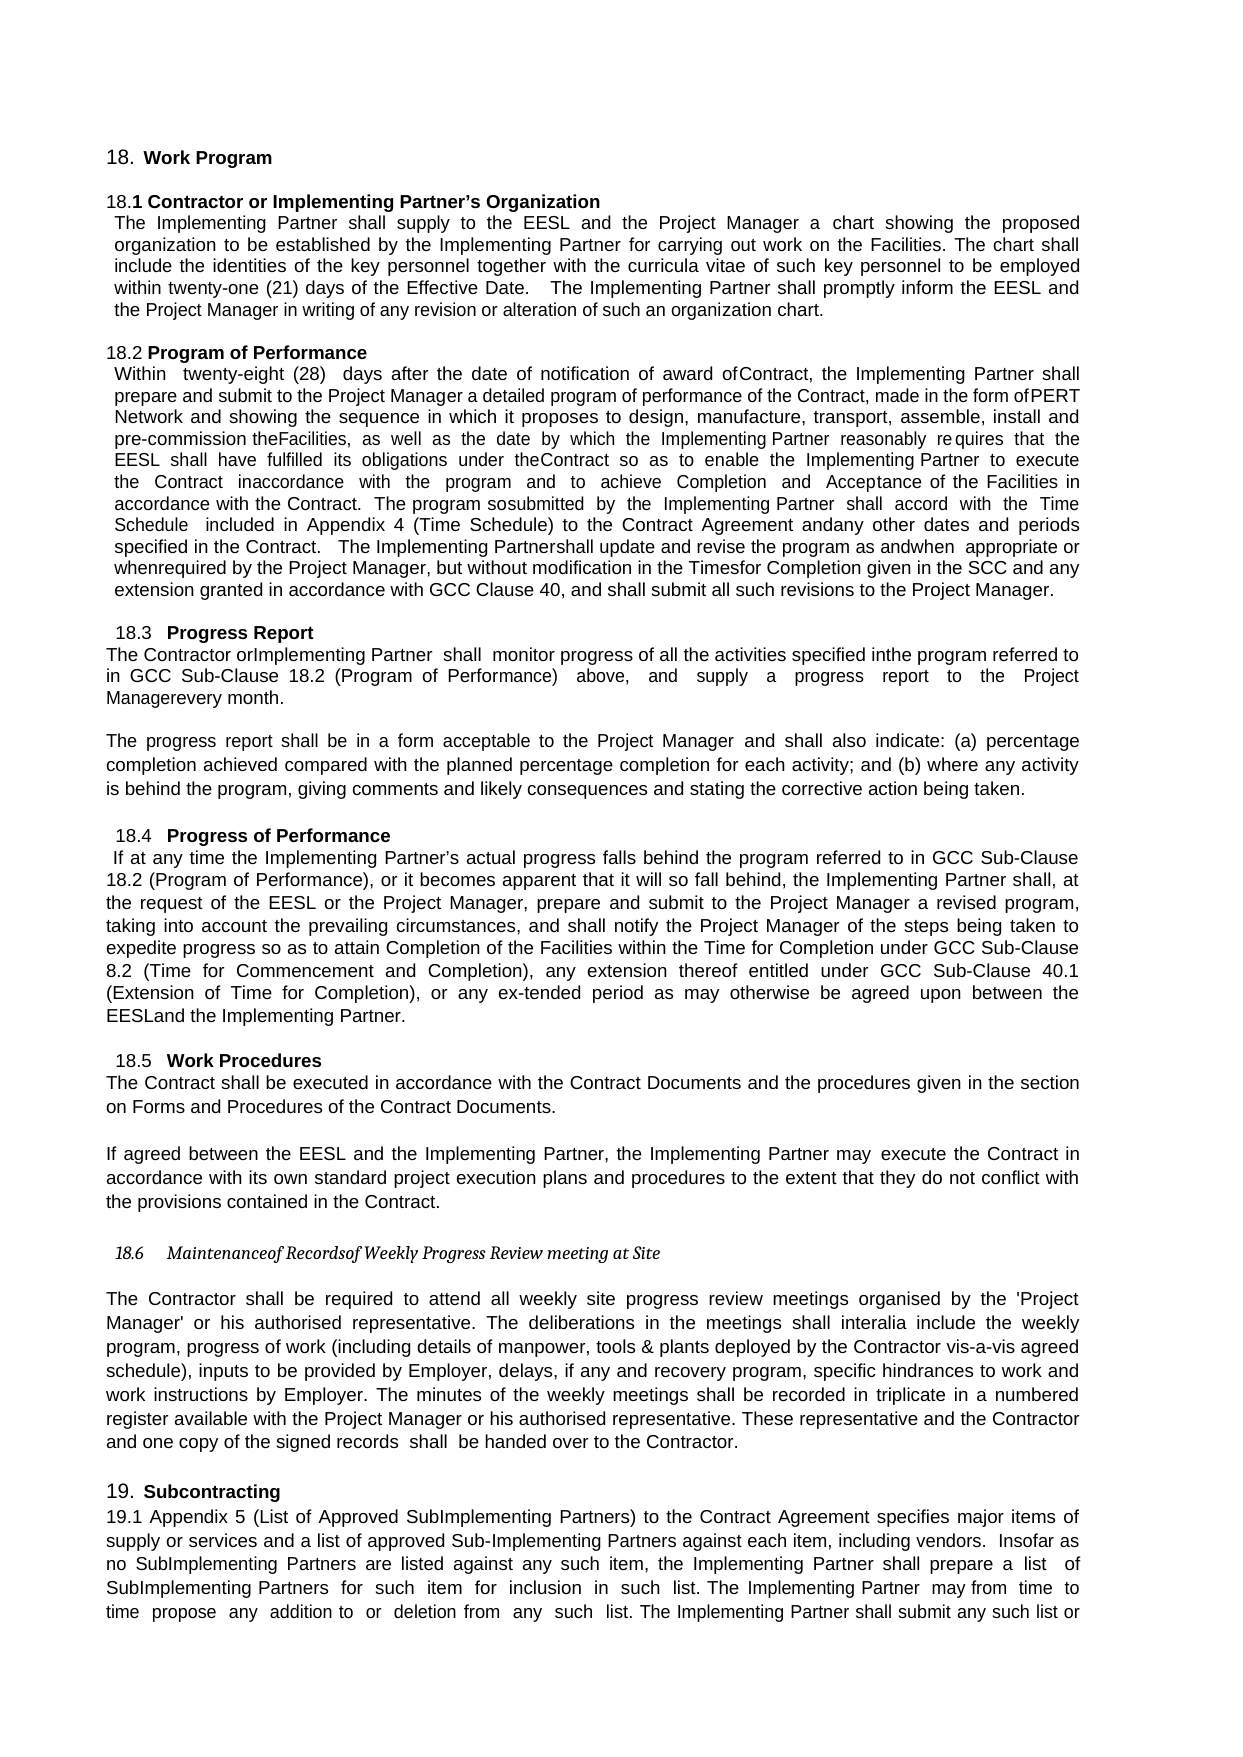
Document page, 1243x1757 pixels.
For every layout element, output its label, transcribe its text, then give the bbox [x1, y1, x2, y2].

list Progress of Performance [115, 825, 1080, 847]
list Work Procedures [115, 1050, 1080, 1072]
text Within twenty-eight (28) days after the date of notification of award ofContract, the Implementing Partner shall prepare and submit to the Project Manager a detailed program of performance of the Contract, made in the form ofPERT Network and showing the sequence in which it proposes to design, manufacture, transport, assemble, install and pre-commission theFacilities, as well as the date by which the Implementing Partner reasonably requires that the EESL shall have fulfilled its obligations under theContract so as to enable the Implementing Partner to execute the Contract inaccordance with the program and to achieve Completion and Acceptance of the Facilities in accordance with the Contract. The program sosubmitted by the Implementing Partner shall accord with the Time Schedule included in Appendix 4 (Time Schedule) to the Contract Agreement andany other dates and periods specified in the Contract. The Implementing Partnershall update and revise the program as andwhen appropriate or whenrequired by the Project Manager, but without modification in the Timesfor Completion given in the SCC and any extension granted in accordance with GCC Clause 40, and shall submit all such revisions to the Project Manager. [114, 363, 1080, 600]
list Work Program [106, 145, 1080, 169]
text The progress report shall be in a form acceptable to the Project Manager and shall also indicate: (a) percentage completion achieved compared with the planned percentage completion for each activity; and (b) where any activity is behind the program, giving comments and likely consequences and stating the corrective action being taken. [106, 729, 1080, 799]
subtitle Maintenanceof Recordsof Weekly Progress Review meeting at Site [115, 1243, 1080, 1264]
text If at any time the Implementing Partner’s actual progress falls behind the program referred to in GCC Sub-Clause 18.2 (Program of Performance), or it becomes apparent that it will so fall behind, the Implementing Partner shall, at the request of the EESL or the Project Manager, prepare and submit to the Project Manager a revised program, taking into account the prevailing circumstances, and shall notify the Project Manager of the steps being taken to expedite progress so as to attain Completion of the Facilities within the Time for Completion under GCC Sub-Clause 8.2 (Time for Commencement and Completion), any extension thereof entitled under GCC Sub-Clause 40.1 (Extension of Time for Completion), or any ex-tended period as may otherwise be agreed upon between the EESLand the Implementing Partner. [106, 847, 1080, 1026]
list Progress Report [115, 622, 1080, 643]
list Subcontracting [106, 1479, 1080, 1503]
text The Contractor orImplementing Partner shall monitor progress of all the activities specified inthe program referred to in GCC Sub-Clause 18.2 (Program of Performance) above, and supply a progress report to the Project Managerevery month. [106, 643, 1080, 708]
text The Contractor shall be required to attend all weekly site progress review meetings organised by the 'Project Manager' or his authorised representative. The deliberations in the meetings shall interalia include the weekly program, progress of work (including details of manpower, tools & plants deployed by the Contractor vis-a-vis agreed schedule), inputs to be provided by Employer, delays, if any and recovery program, specific hindrances to work and work instructions by Employer. The minutes of the weekly meetings shall be recorded in triplicate in a numbered register available with the Project Manager or his authorised representative. These representative and the Contractor and one copy of the signed records shall be handed over to the Contractor. [106, 1288, 1080, 1453]
text The Implementing Partner shall supply to the EESL and the Project Manager a chart showing the proposed organization to be established by the Implementing Partner for carrying out work on the Facilities. The chart shall include the identities of the key personnel together with the curricula vitae of such key personnel to be employed within twenty-one (21) days of the Effective Date. The Implementing Partner shall promptly inform the EESL and the Project Manager in writing of any revision or alteration of such an organization chart. [114, 212, 1080, 320]
text The Contract shall be executed in accordance with the Contract Documents and the procedures given in the section on Forms and Procedures of the Contract Documents. [106, 1072, 1080, 1117]
text 18.2 Program of Performance [106, 341, 1080, 363]
text 18.1 Contractor or Implementing Partner’s Organization [106, 191, 1080, 212]
text If agreed between the EESL and the Implementing Partner, the Implementing Partner may execute the Contract in accordance with its own standard project execution plans and procedures to the extent that they do not conflict with the provisions contained in the Contract. [106, 1143, 1080, 1212]
